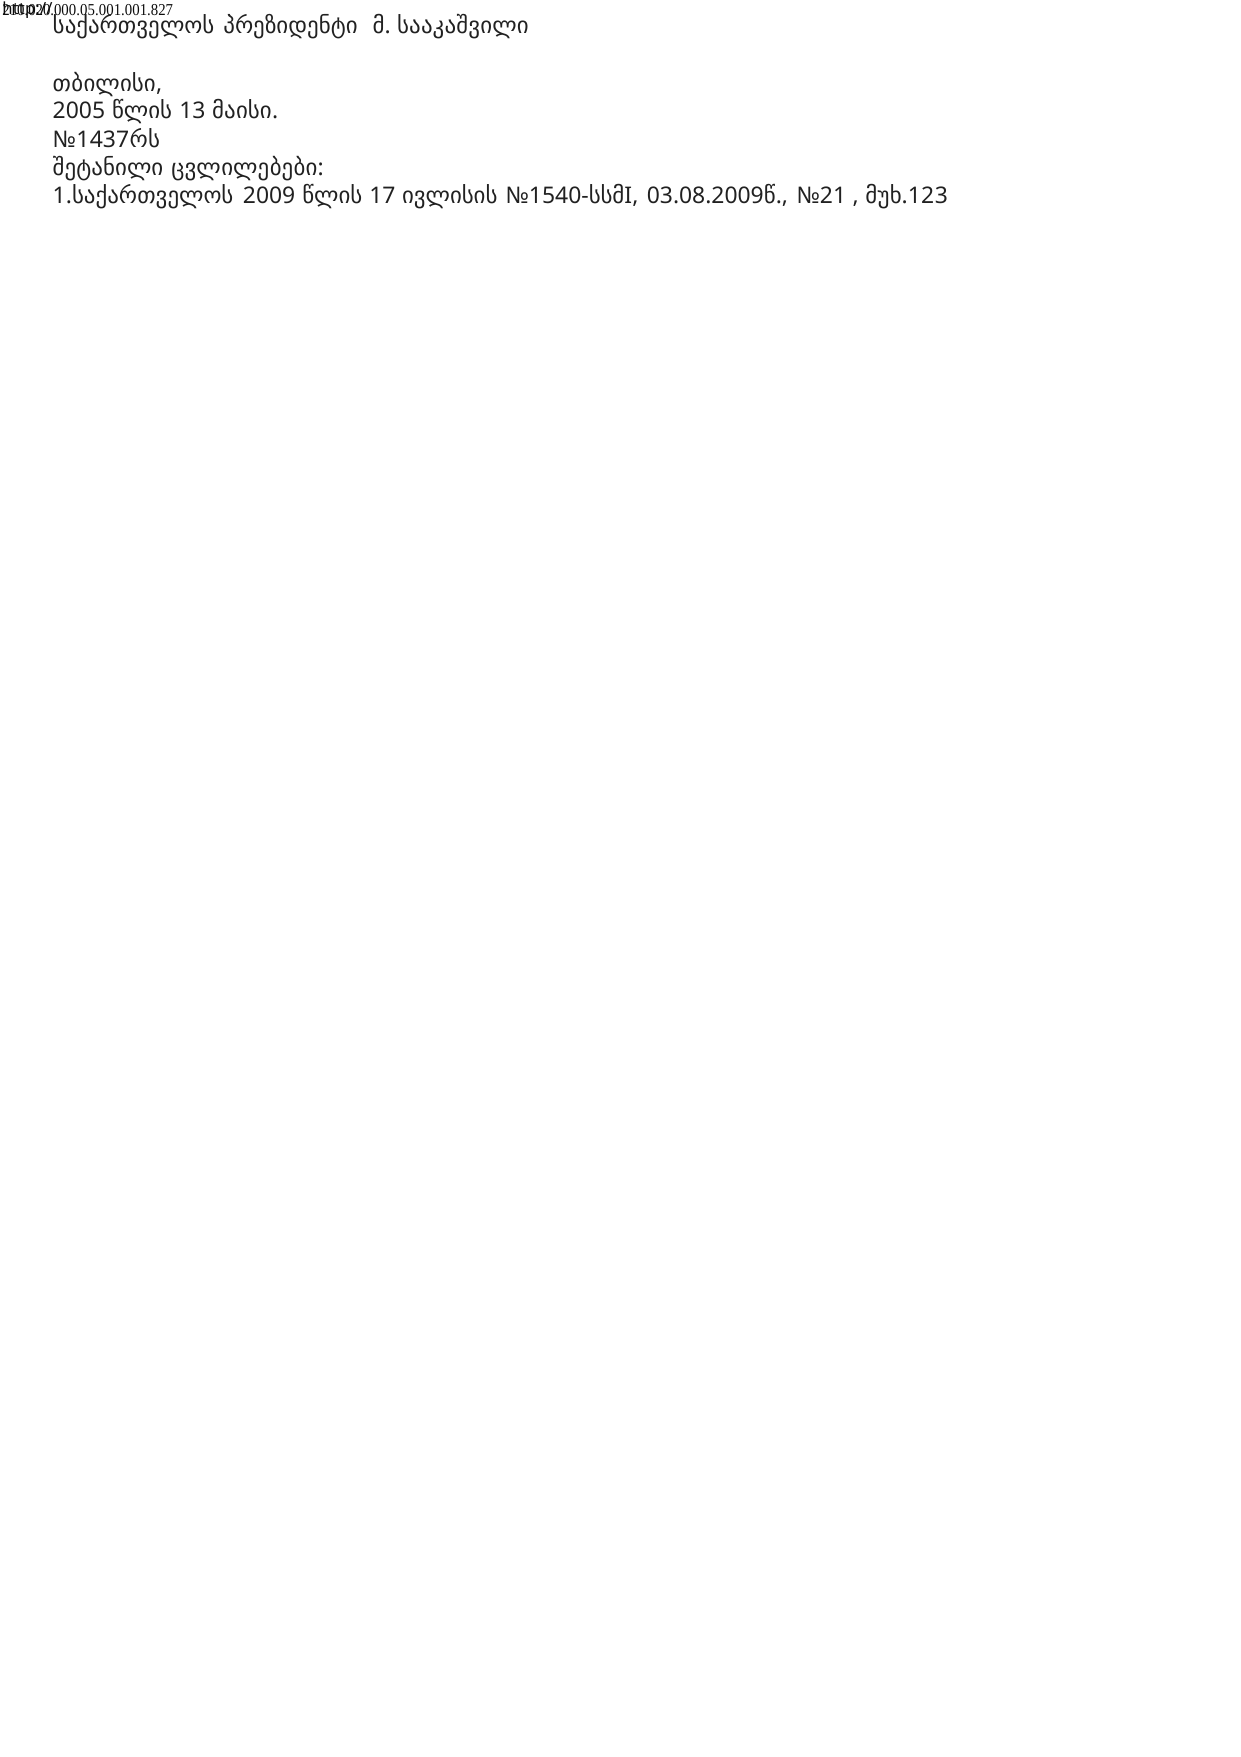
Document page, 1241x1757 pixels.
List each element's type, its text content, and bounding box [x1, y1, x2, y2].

text შეტანილი ცვლილებები: [52, 154, 1230, 182]
text 1.საქართველოს 2009 წლის 17 ივლისის №1540-სსმI, 03.08.2009წ., №21 , მუხ.123 [52, 182, 1230, 211]
text №1437რს [52, 126, 1230, 154]
text საქართველოს პრეზიდენტი მ. სააკაშვილი [52, 9, 1230, 41]
text 2005 წლის 13 მაისი. [52, 98, 1230, 126]
text თბილისი, [52, 67, 1230, 98]
